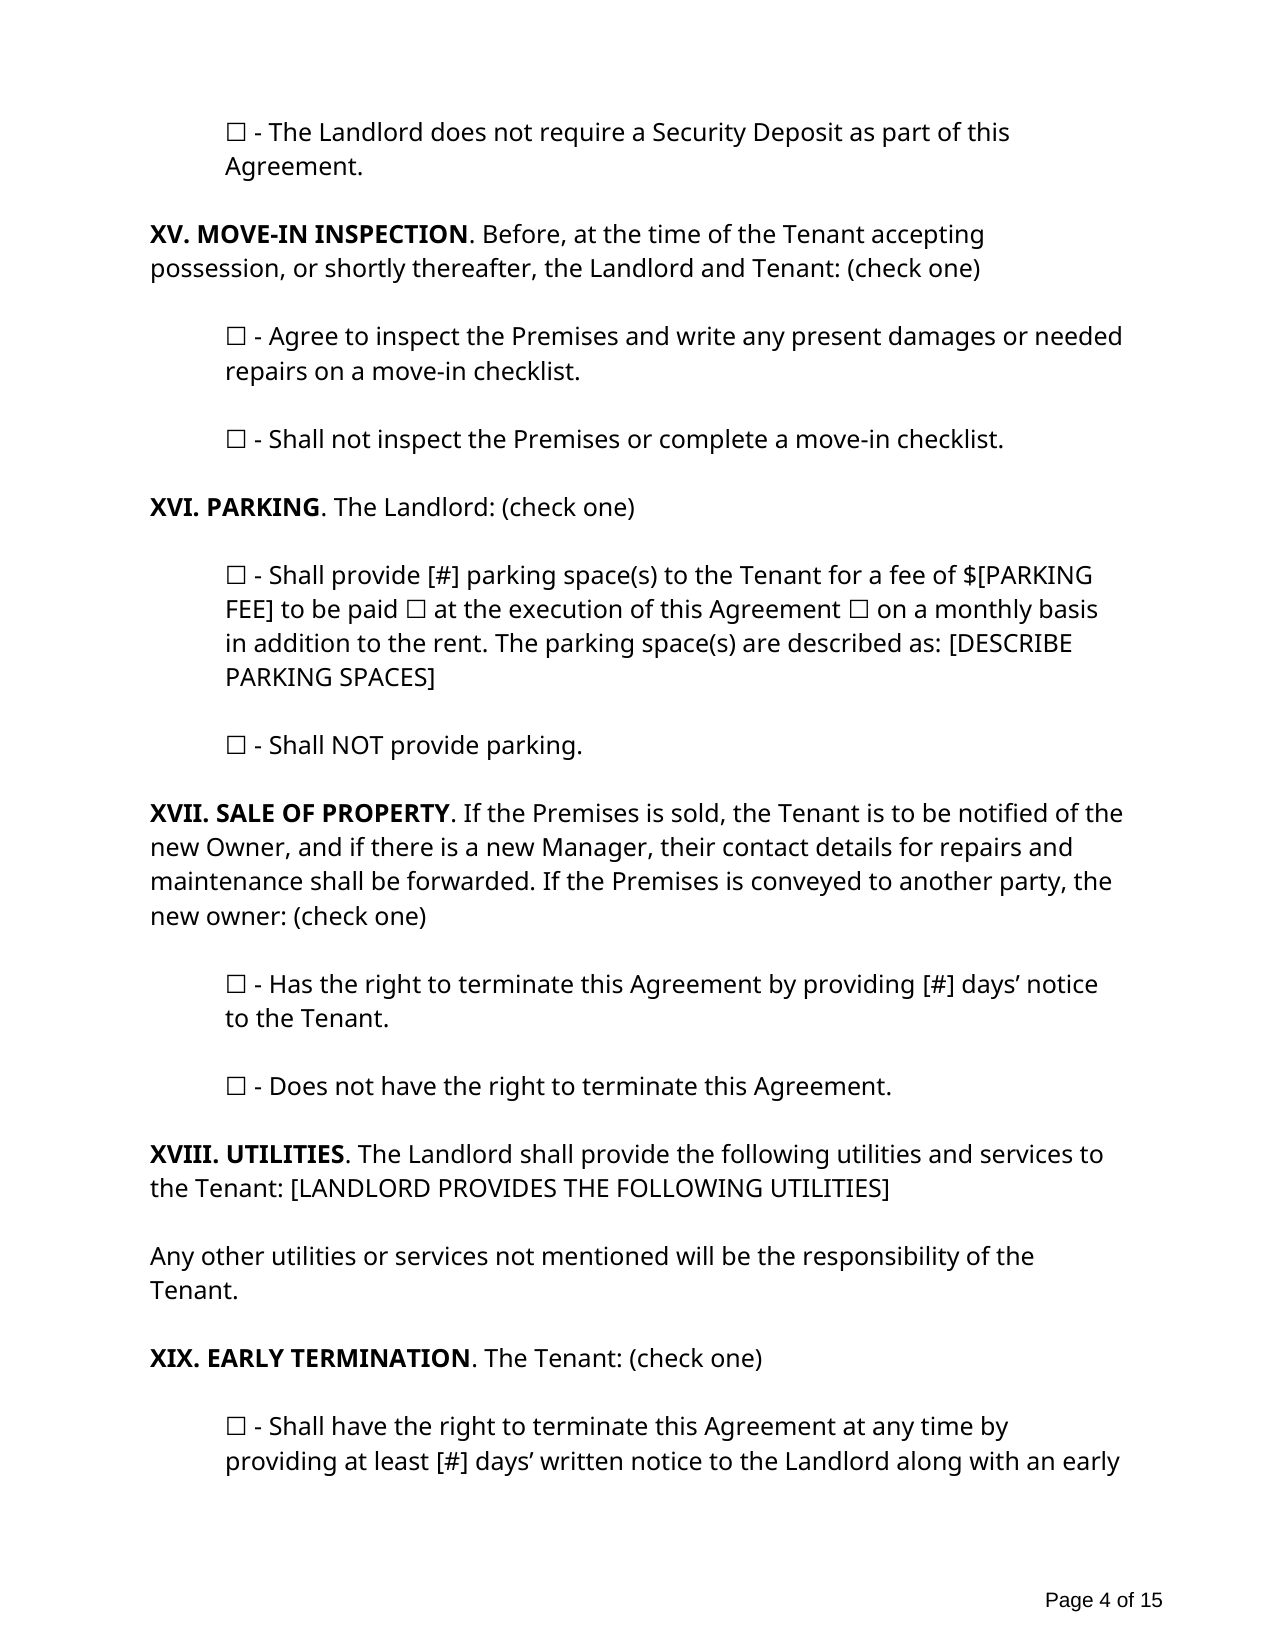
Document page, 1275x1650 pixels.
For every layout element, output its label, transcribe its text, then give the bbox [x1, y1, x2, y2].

text XVII. SALE OF PROPERTY. If the Premises is sold, the Tenant is to be notified of the new Owner, and if there is a new Manager, their contact details for repairs and maintenance shall be forwarded. If the Premises is conveyed to another party, the new owner: (check one) [150, 796, 1125, 932]
text XVIII. UTILITIES. The Landlord shall provide the following utilities and services to the Tenant: [LANDLORD PROVIDES THE FOLLOWING UTILITIES] [150, 1137, 1125, 1205]
text XV. MOVE-IN INSPECTION. Before, at the time of the Tenant accepting possession, or shortly thereafter, the Landlord and Tenant: (check one) [150, 217, 1125, 285]
text Any other utilities or services not mentioned will be the responsibility of the Tenant. [150, 1239, 1125, 1307]
text - Shall NOT provide parking. [225, 728, 1125, 762]
text - Agree to inspect the Premises and write any present damages or needed repairs on a move-in checklist. [225, 319, 1125, 387]
text - Does not have the right to terminate this Agreement. [225, 1068, 1125, 1102]
text XIX. EARLY TERMINATION. The Tenant: (check one) [150, 1341, 1125, 1375]
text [225, 1409, 1125, 1477]
text - Shall not inspect the Premises or complete a move-in checklist. [225, 421, 1125, 455]
text - Has the right to terminate this Agreement by providing [#] days’ notice to the Tenant. [225, 966, 1125, 1034]
text - The Landlord does not require a Security Deposit as part of this Agreement. [225, 115, 1125, 183]
text XVI. PARKING. The Landlord: (check one) [150, 489, 1125, 523]
text - Shall provide [#] parking space(s) to the Tenant for a fee of $[PARKING FEE] to be paid at the execution of this Agreement on a monthly basis in addition to the rent. The parking space(s) are described as: [DESCRIBE PARKING SPACES] [225, 557, 1125, 694]
